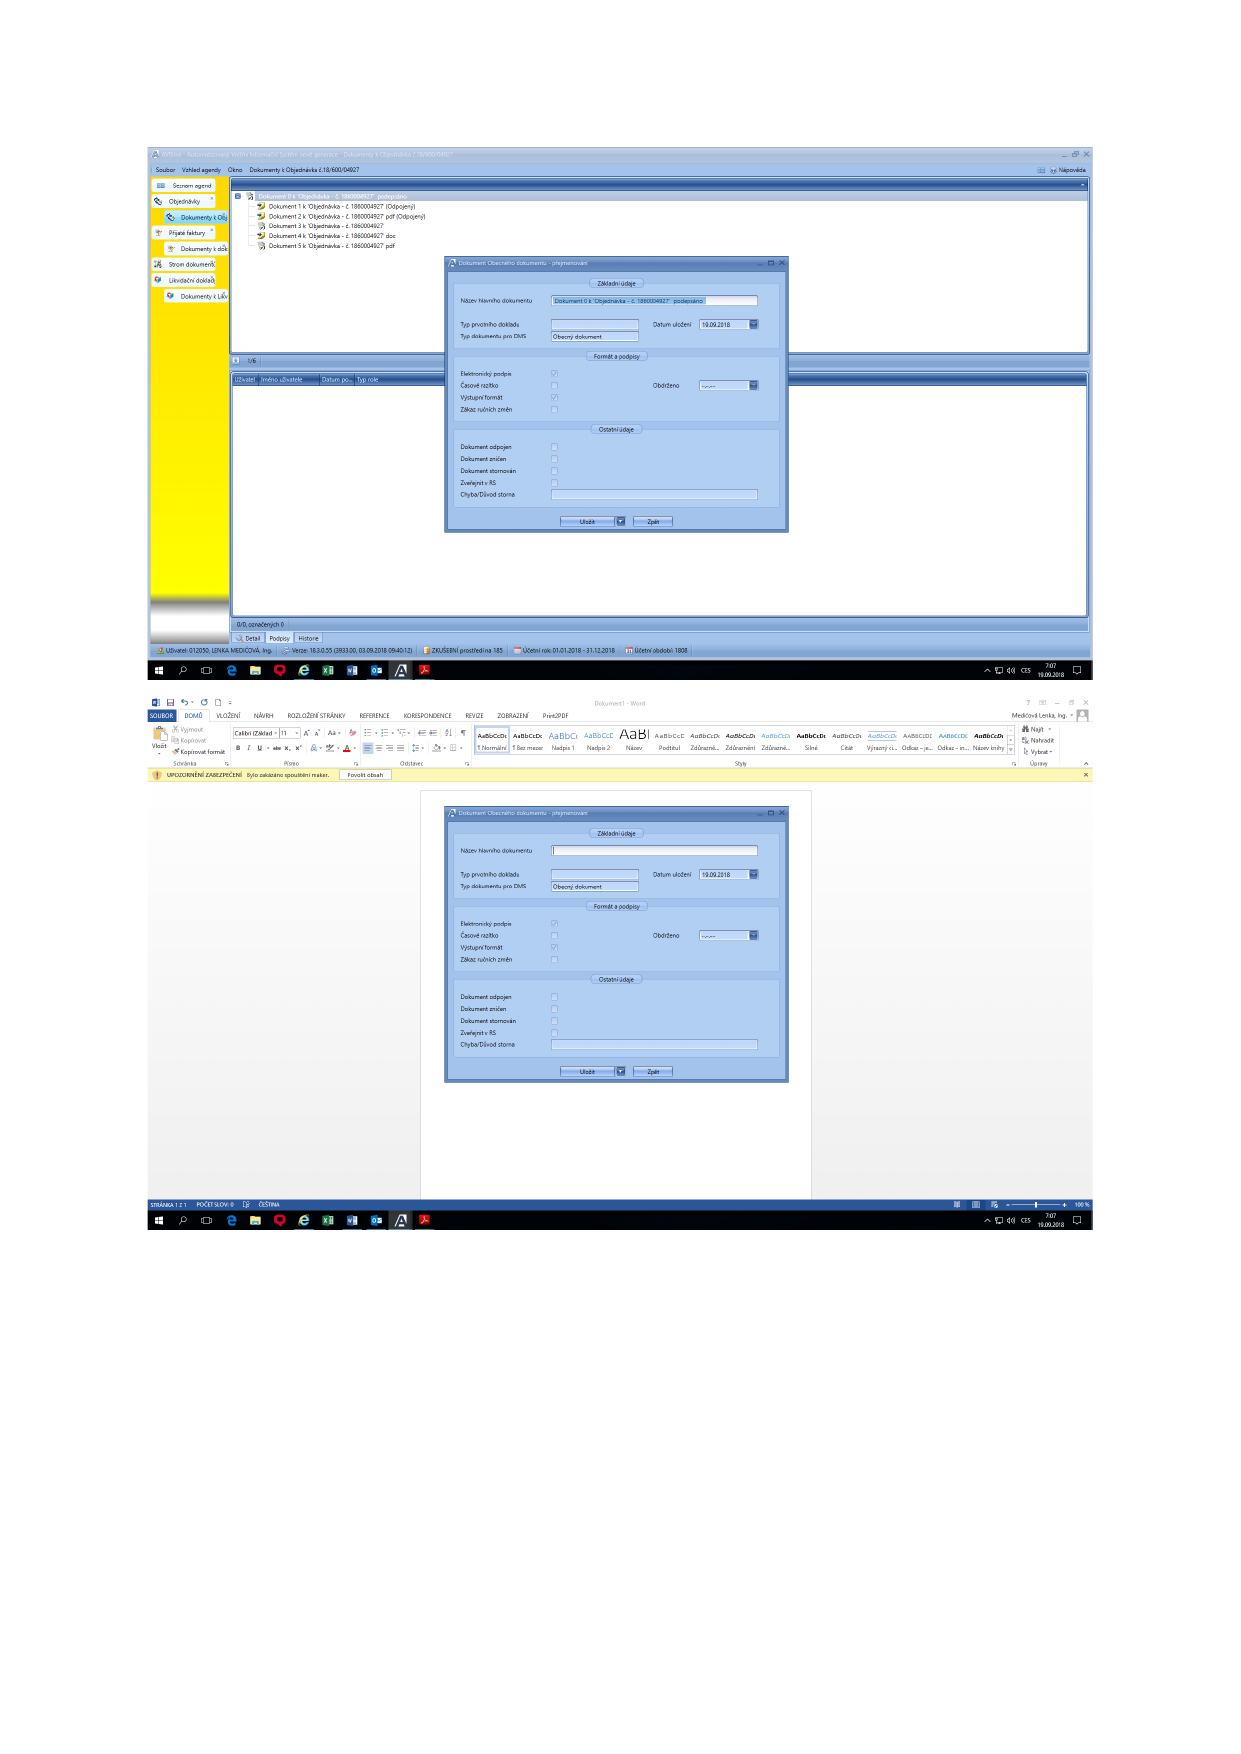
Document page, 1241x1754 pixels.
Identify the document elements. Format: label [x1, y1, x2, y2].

picture [147, 698, 1093, 1230]
picture [147, 147, 1093, 680]
